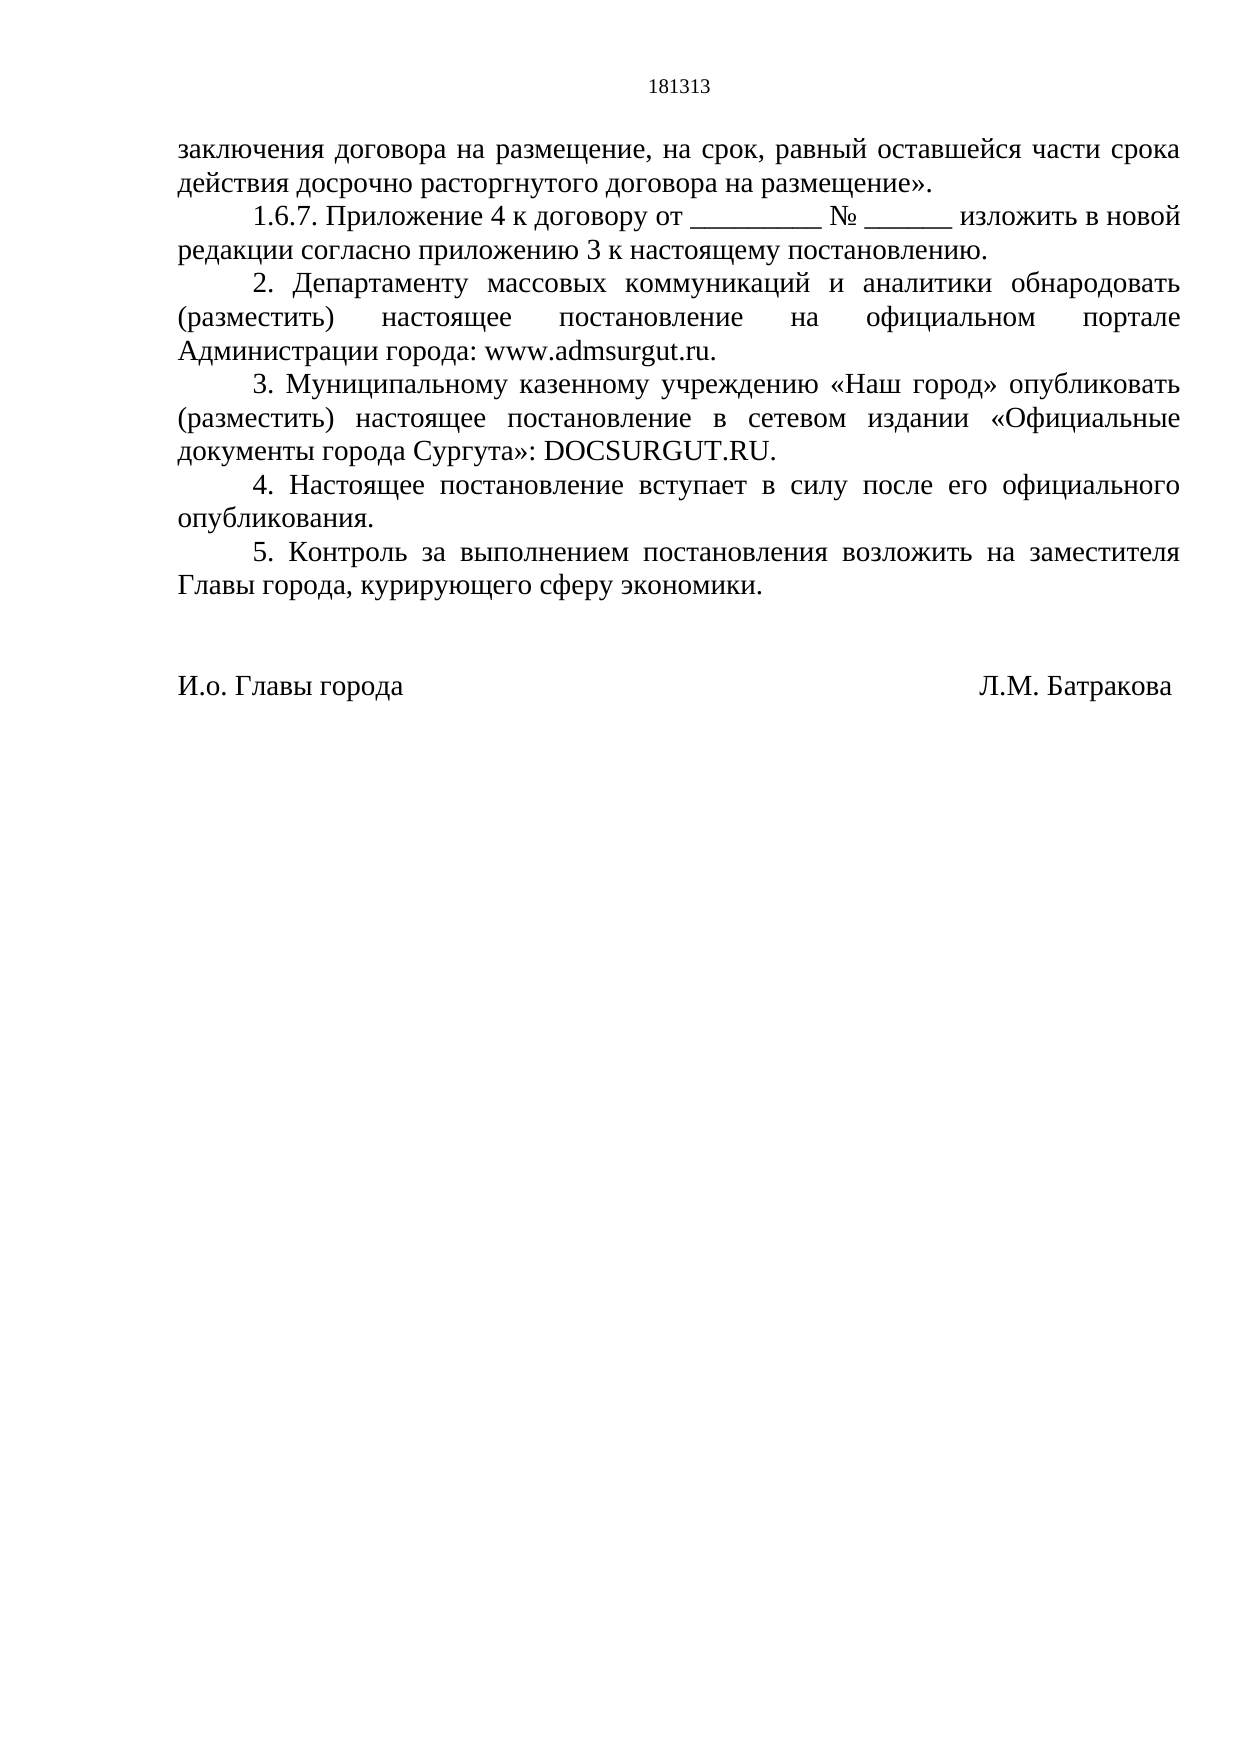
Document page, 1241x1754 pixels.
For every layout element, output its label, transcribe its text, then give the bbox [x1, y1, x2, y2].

text И.о. Главы города Л.М. Батракова [177, 668, 1181, 702]
text 1.6.7. Приложение 4 к договору от _________ № ______ изложить в новой редакции согласно приложению 3 к настоящему постановлению. [177, 198, 1181, 266]
text 3. Муниципальному казенному учреждению «Наш город» опубликовать (разместить) настоящее постановление в сетевом издании «Официальные документы города Сургута»: DOCSURGUT.RU. [177, 366, 1181, 467]
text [177, 131, 1181, 198]
text 2. Департаменту массовых коммуникаций и аналитики обнародовать (разместить) настоящее постановление на официальном портале Администрации города: www.admsurgut.ru. [177, 266, 1181, 366]
text 4. Настоящее постановление вступает в силу после его официального опубликования. [177, 467, 1181, 534]
text 5. Контроль за выполнением постановления возложить на заместителя Главы города, курирующего сферу экономики. [177, 534, 1181, 601]
